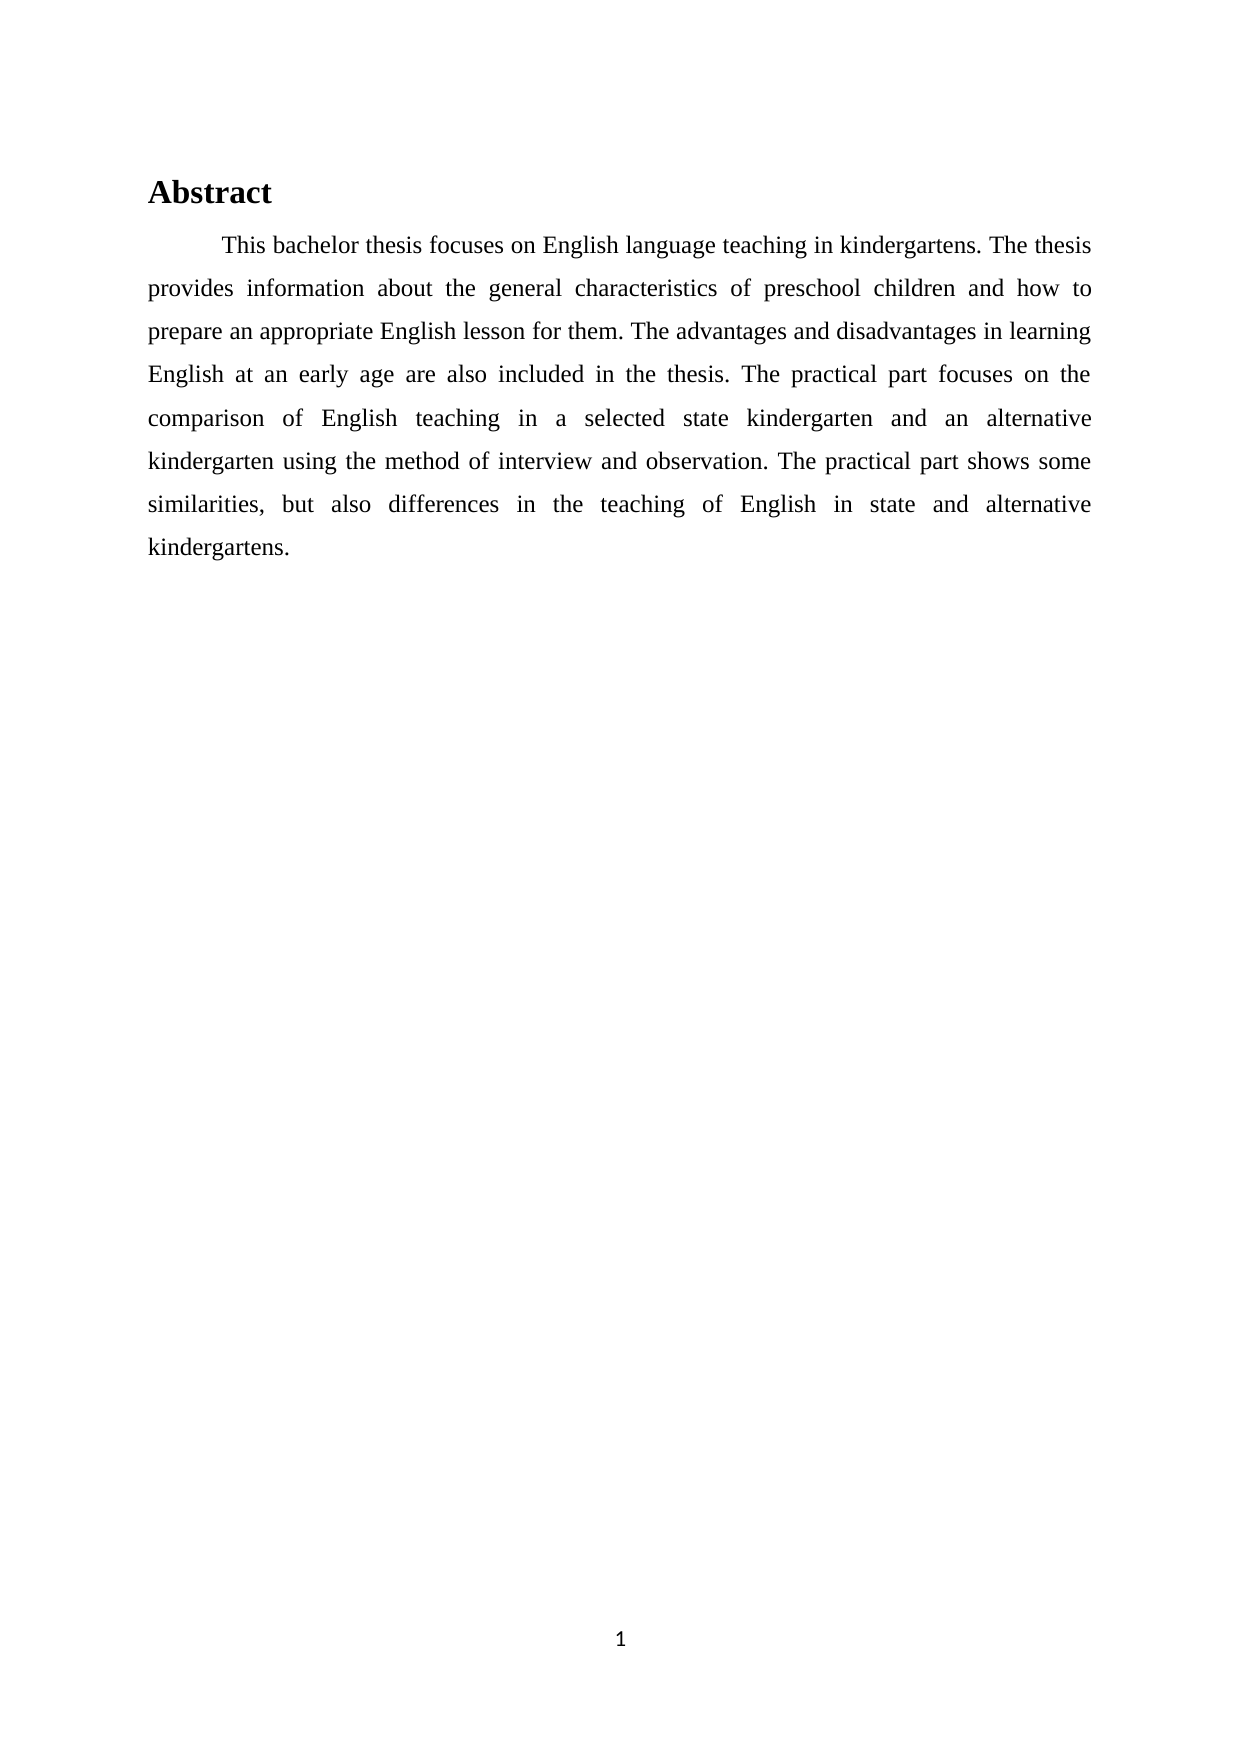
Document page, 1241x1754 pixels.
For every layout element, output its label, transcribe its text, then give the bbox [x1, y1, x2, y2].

subtitle Abstract [148, 173, 1093, 211]
text This bachelor thesis focuses on English language teaching in kindergartens. The thesis provides information about the general characteristics of preschool children and how to prepare an appropriate English lesson for them. The advantages and disadvantages in learning English at an early age are also included in the thesis. The practical part focuses on the comparison of English teaching in a selected state kindergarten and an alternative kindergarten using the method of interview and observation. The practical part shows some similarities, but also differences in the teaching of English in state and alternative kindergartens. [148, 230, 1093, 561]
